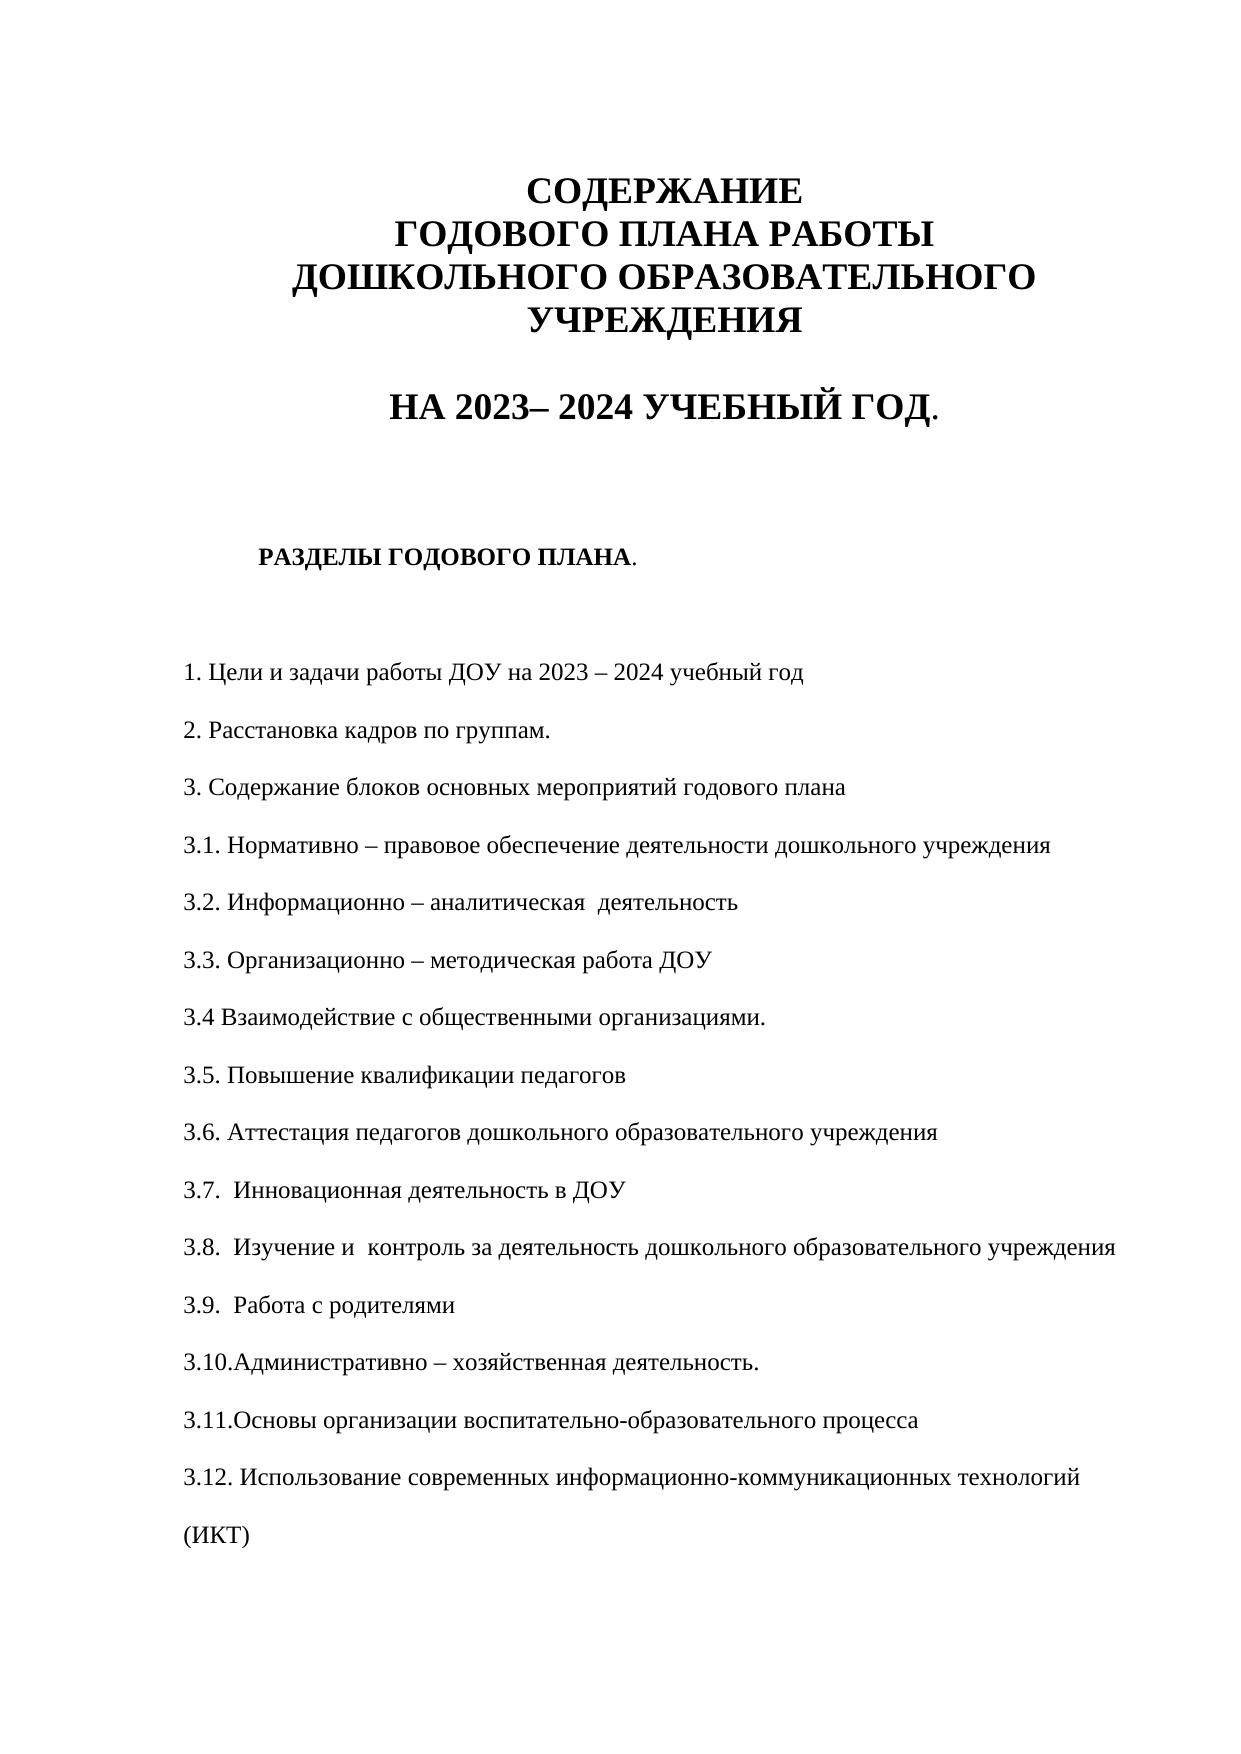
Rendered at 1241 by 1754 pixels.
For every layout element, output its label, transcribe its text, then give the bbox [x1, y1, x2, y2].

text ГОДОВОГО ПЛАНА РАБОТЫ [183, 212, 1146, 255]
text 3.8. Изучение и контроль за деятельность дошкольного образовательного учреждения [183, 1232, 1146, 1261]
text 3.1. Нормативно – правовое обеспечение деятельности дошкольного учреждения [183, 830, 1146, 858]
text НА 2023– 2024 УЧЕБНЫЙ ГОД. [183, 384, 1146, 427]
text 3. Содержание блоков основных мероприятий годового плана [183, 772, 1146, 801]
text 3.5. Повышение квалификации педагогов [183, 1060, 1146, 1088]
text 3.12. Использование современных информационно-коммуникационных технологий (ИКТ) [183, 1462, 1146, 1548]
text 3.4 Взаимодействие с общественными организациями. [183, 1002, 1146, 1031]
text 2. Расстановка кадров по группам. [183, 715, 1146, 743]
text 3.9. Работа с родителями [183, 1290, 1146, 1318]
text 3.6. Аттестация педагогов дошкольного образовательного учреждения [183, 1117, 1146, 1146]
text 3.7. Инновационная деятельность в ДОУ [183, 1175, 1146, 1203]
text 3.11.Основы организации воспитательно-образовательного процесса [183, 1405, 1146, 1433]
text 3.3. Организационно – методическая работа ДОУ [183, 945, 1146, 973]
text СОДЕРЖАНИЕ [183, 168, 1146, 212]
text ДОШКОЛЬНОГО ОБРАЗОВАТЕЛЬНОГО УЧРЕЖДЕНИЯ [183, 255, 1146, 341]
text 3.2. Информационно – аналитическая деятельность [183, 887, 1146, 916]
text 3.10.Административно – хозяйственная деятельность. [183, 1347, 1146, 1376]
text 1. Цели и задачи работы ДОУ на 2023 – 2024 учебный год [183, 657, 1146, 686]
list РАЗДЕЛЫ ГОДОВОГО ПЛАНА. [258, 542, 1146, 571]
